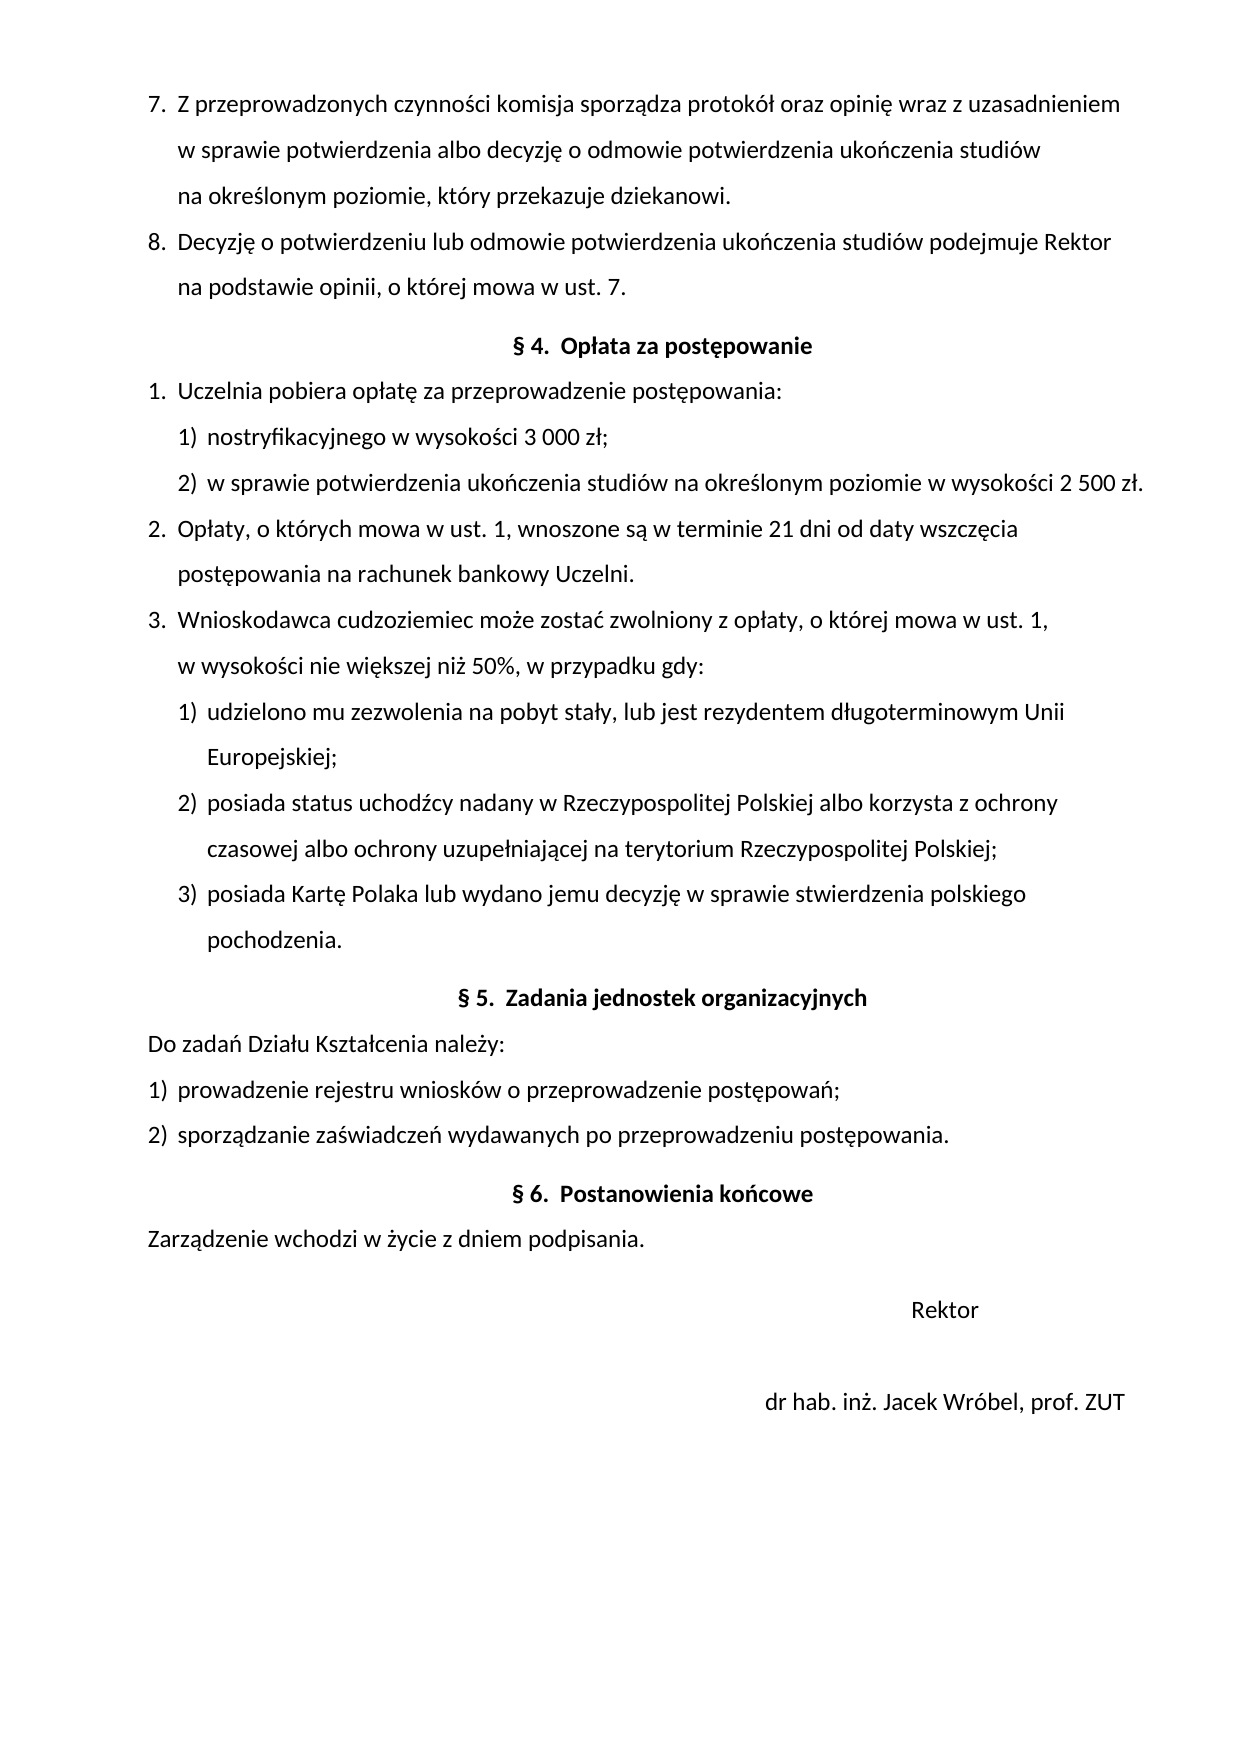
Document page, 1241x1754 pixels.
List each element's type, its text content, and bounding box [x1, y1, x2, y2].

text Postanowienia końcowe [148, 1178, 1152, 1208]
list w sprawie potwierdzenia ukończenia studiów na określonym poziomie w wysokości 2 500 zł. [177, 467, 1152, 497]
list posiada status uchodźcy nadany w Rzeczypospolitej Polskiej albo korzysta z ochrony czasowej albo ochrony uzupełniającej na terytorium Rzeczypospolitej Polskiej; [177, 787, 1152, 863]
text Zadania jednostek organizacyjnych [148, 982, 1152, 1013]
list posiada Kartę Polaka lub wydano jemu decyzję w sprawie stwierdzenia polskiego pochodzenia. [177, 878, 1152, 955]
list nostryfikacyjnego w wysokości 3 000 zł; [177, 421, 1152, 452]
list udzielono mu zezwolenia na pobyt stały, lub jest rezydentem długoterminowym Unii Europejskiej; [177, 696, 1152, 772]
list Decyzję o potwierdzeniu lub odmowie potwierdzenia ukończenia studiów podejmuje Rektor na podstawie opinii, o której mowa w ust. 7. [148, 226, 1152, 302]
text Rektor dr hab. inż. Jacek Wróbel, prof. ZUT [738, 1294, 1152, 1416]
list Opłaty, o których mowa w ust. 1, wnoszone są w terminie 21 dni od daty wszczęcia postępowania na rachunek bankowy Uczelni. [148, 513, 1152, 589]
list Wnioskodawca cudzoziemiec może zostać zwolniony z opłaty, o której mowa w ust. 1, w wysokości nie większej niż 50%, w przypadku gdy: [148, 604, 1152, 680]
list sporządzanie zaświadczeń wydawanych po przeprowadzeniu postępowania. [148, 1120, 1152, 1150]
list Uczelnia pobiera opłatę za przeprowadzenie postępowania: [148, 376, 1152, 406]
text Zarządzenie wchodzi w życie z dniem podpisania. [148, 1224, 1152, 1254]
list prowadzenie rejestru wniosków o przeprowadzenie postępowań; [148, 1074, 1152, 1104]
list Z przeprowadzonych czynności komisja sporządza protokół oraz opinię wraz z uzasadnieniem w sprawie potwierdzenia albo decyzję o odmowie potwierdzenia ukończenia studiów na określonym poziomie, który przekazuje dziekanowi. [148, 89, 1152, 211]
text Opłata za postępowanie [148, 330, 1152, 360]
text Do zadań Działu Kształcenia należy: [148, 1028, 1152, 1059]
